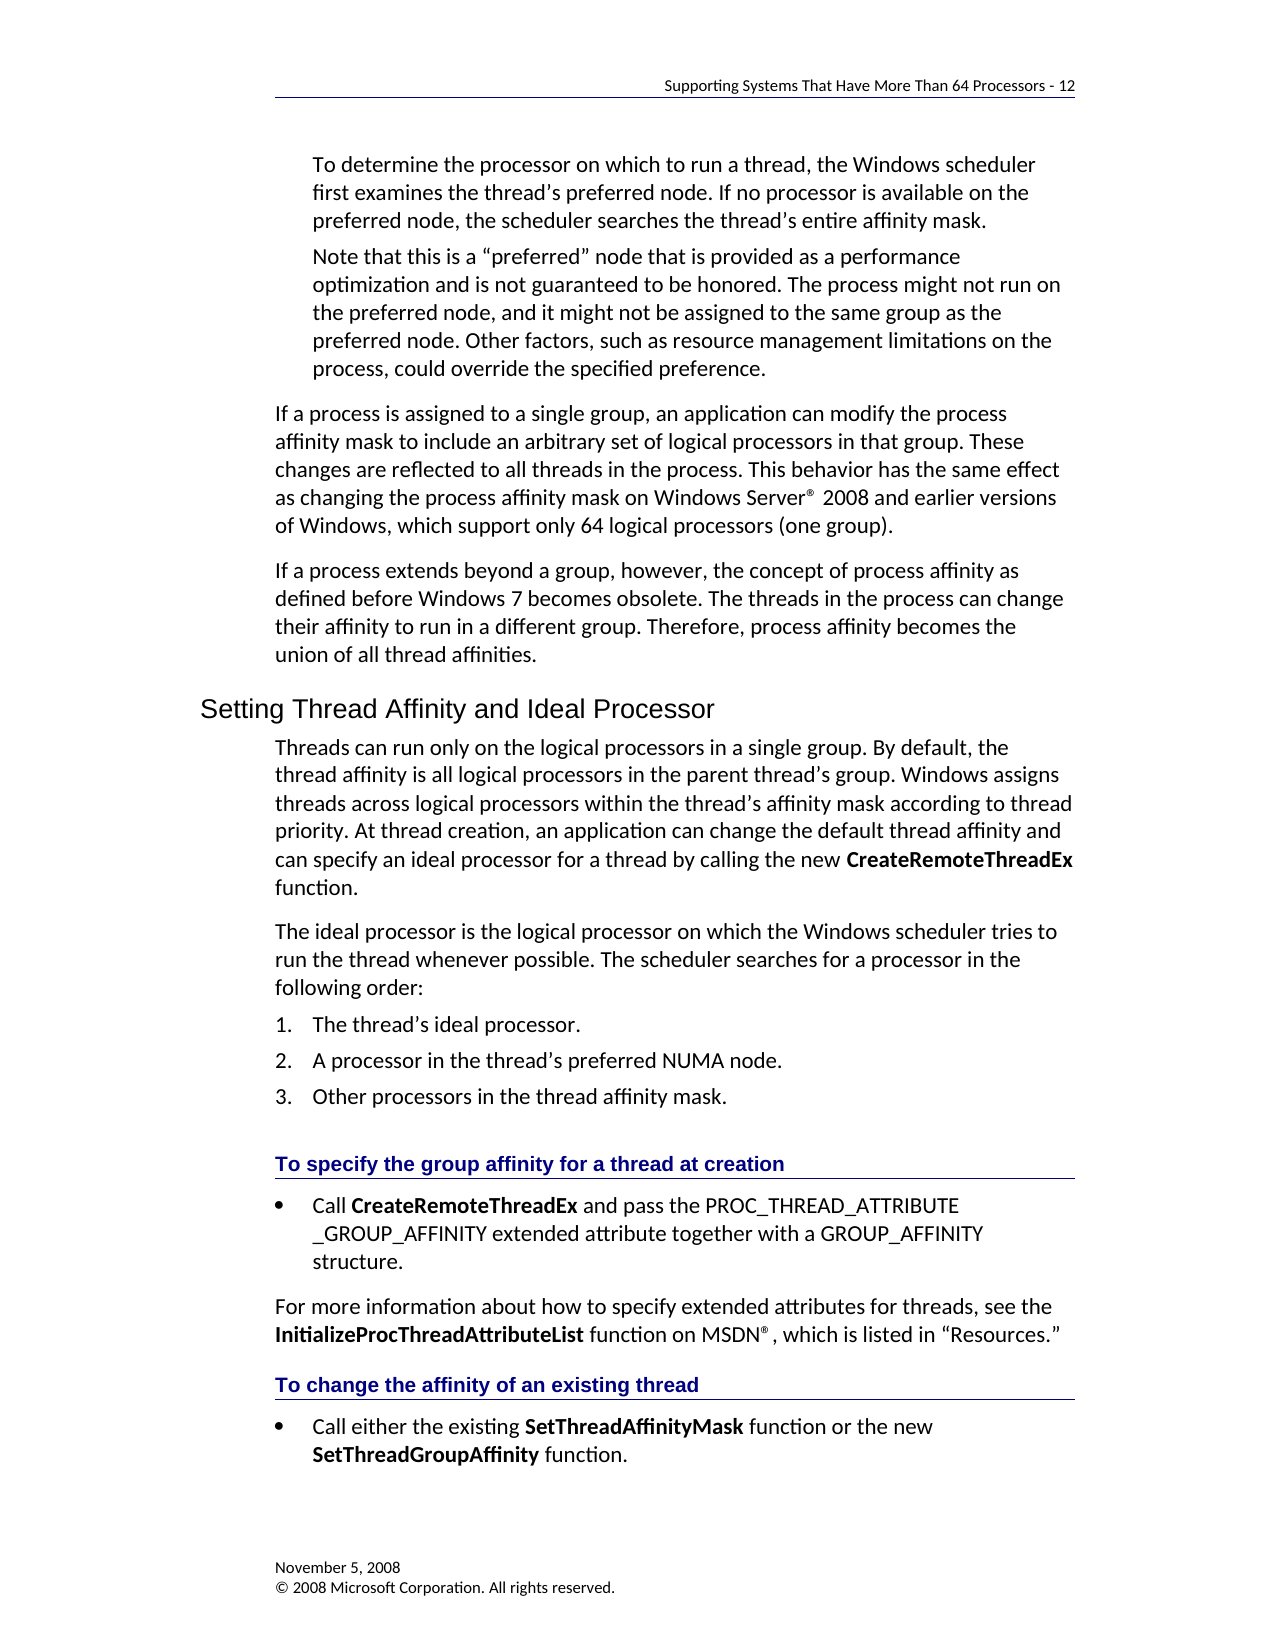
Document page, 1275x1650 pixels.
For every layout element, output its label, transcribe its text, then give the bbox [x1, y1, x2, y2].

list 3. Other processors in the thread affinity mask. [275, 1082, 1075, 1111]
text To specify the group affinity for a thread at creation [275, 1152, 1075, 1178]
text If a process extends beyond a group, however, the concept of process affinity as defined before Windows 7 becomes obsolete. The threads in the process can change their affinity to run in a different group. Therefore, process affinity becomes the union of all thread affinities. [275, 556, 1075, 668]
list 2. A processor in the thread’s preferred NUMA node. [275, 1046, 1075, 1074]
text The ideal processor is the logical processor on which the Windows scheduler tries to run the thread whenever possible. The scheduler searches for a processor in the following order: [275, 917, 1075, 1001]
subtitle Setting Thread Affinity and Ideal Processor [200, 693, 1075, 724]
list 1. The thread’s ideal processor. [275, 1010, 1075, 1038]
list Call either the existing SetThreadAffinityMask function or the new SetThreadGroupAffinity function. [275, 1412, 1075, 1468]
text To change the affinity of an existing thread [275, 1373, 1075, 1399]
text For more information about how to specify extended attributes for threads, see the InitializeProcThreadAttributeList function on MSDN®, which is listed in “Resources.” [275, 1292, 1075, 1348]
text Note that this is a “preferred” node that is provided as a performance optimization and is not guaranteed to be honored. The process might not run on the preferred node, and it might not be assigned to the same group as the preferred node. Other factors, such as resource management limitations on the process, could override the specified preference. [312, 242, 1075, 382]
list Call CreateRemoteThreadEx and pass the PROC_THREAD_ATTRIBUTE _GROUP_AFFINITY extended attribute together with a GROUP_AFFINITY structure. [275, 1191, 1075, 1275]
text Threads can run only on the logical processors in a single group. By default, the thread affinity is all logical processors in the parent thread’s group. Windows assigns threads across logical processors within the thread’s affinity mask according to thread priority. At thread creation, an application can change the default thread affinity and can specify an ideal processor for a thread by calling the new CreateRemoteThreadEx function. [275, 733, 1075, 901]
text If a process is assigned to a single group, an application can modify the process affinity mask to include an arbitrary set of logical processors in that group. These changes are reflected to all threads in the process. This behavior has the same effect as changing the process affinity mask on Windows Server® 2008 and earlier versions of Windows, which support only 64 logical processors (one group). [275, 399, 1075, 539]
text To determine the processor on which to run a thread, the Windows scheduler first examines the thread’s preferred node. If no processor is available on the preferred node, the scheduler searches the thread’s entire affinity mask. [312, 150, 1075, 234]
